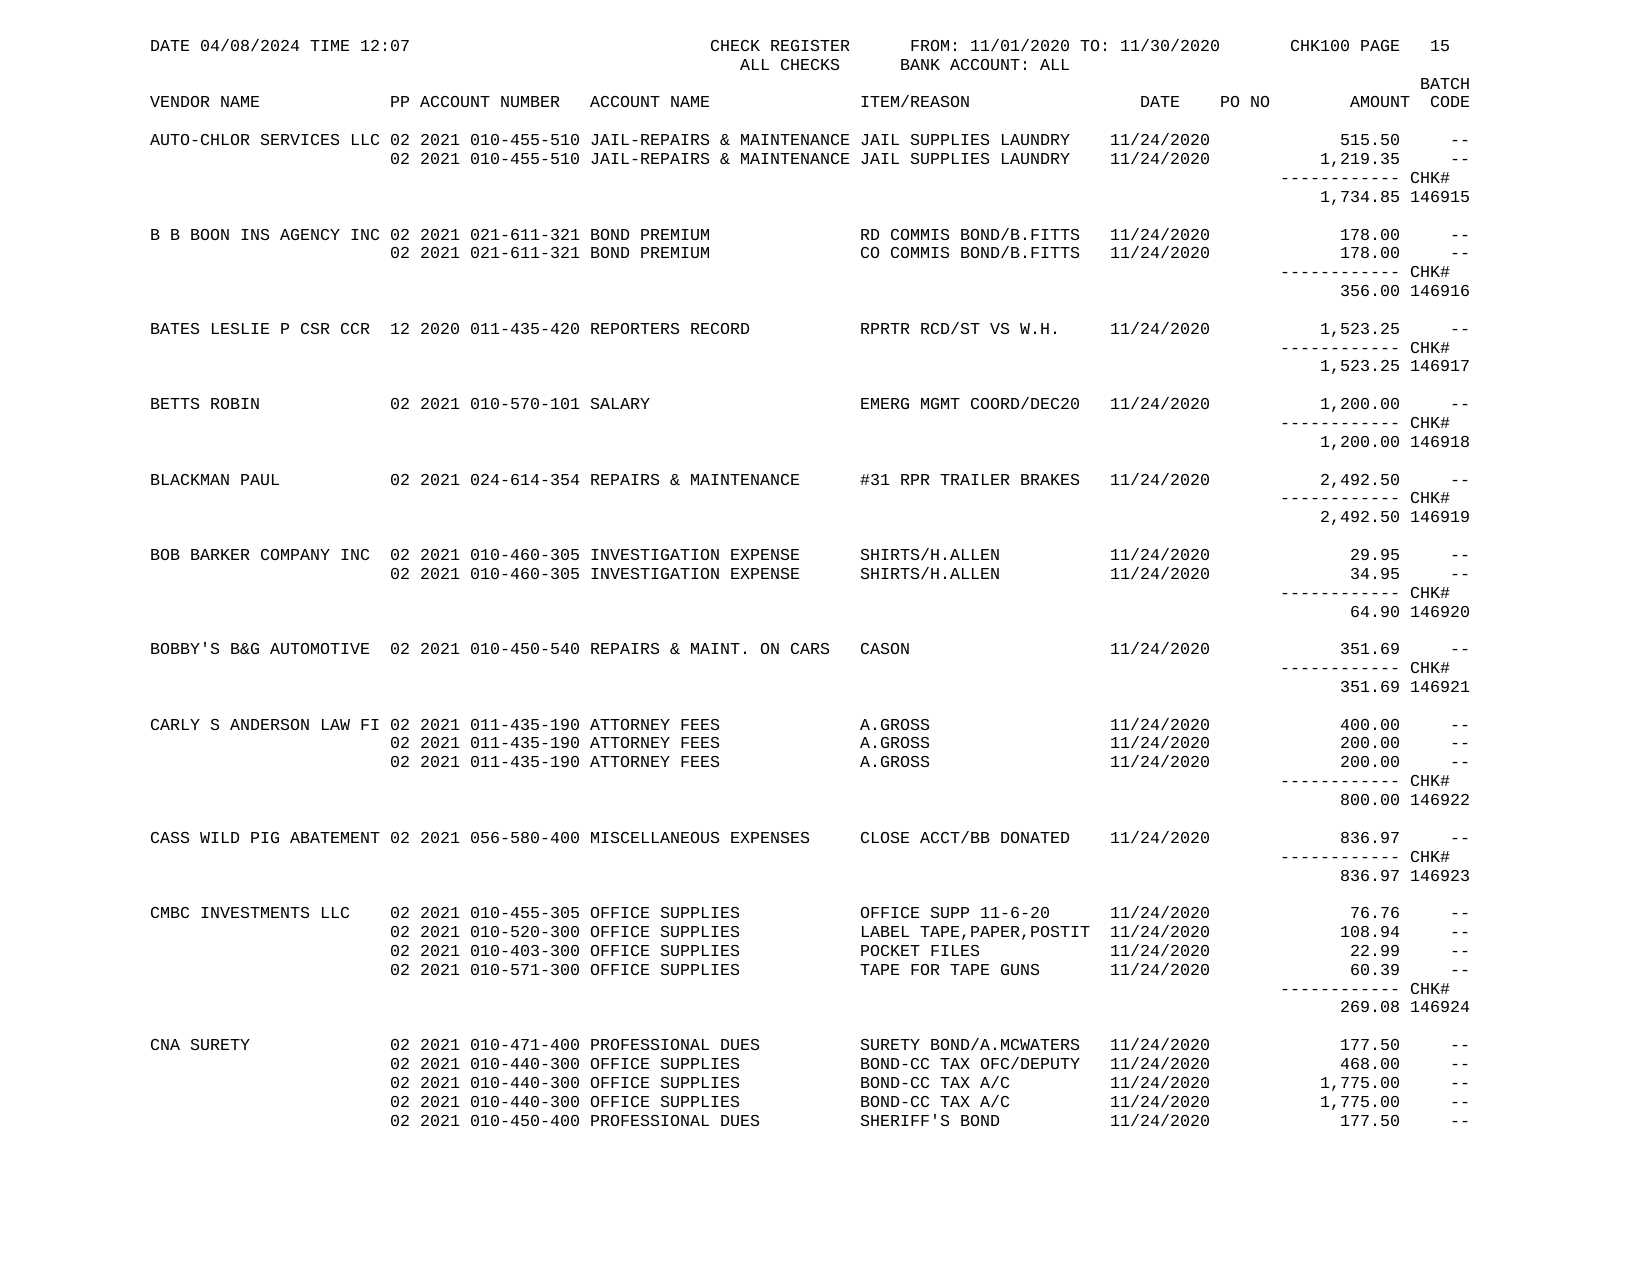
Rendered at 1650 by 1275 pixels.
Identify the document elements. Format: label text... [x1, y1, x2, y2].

text 02 2021 010-520-300 OFFICE SUPPLIES LABEL TAPE,PAPER,POSTIT 11/24/2020 108.94 -- [150, 924, 1500, 942]
text ------------ CHK# [150, 980, 1500, 999]
text 356.00 146916 [150, 283, 1500, 301]
text 1,523.25 146917 [150, 358, 1500, 377]
text ------------ CHK# [150, 848, 1500, 867]
text AUTO-CHLOR SERVICES LLC 02 2021 010-455-510 JAIL-REPAIRS & MAINTENANCE JAIL SUPPLIES LAUNDRY 11/24/2020 515.50 -- [150, 132, 1500, 151]
text B B BOON INS AGENCY INC 02 2021 021-611-321 BOND PREMIUM RD COMMIS BOND/B.FITTS 11/24/2020 178.00 -- [150, 226, 1500, 245]
text 351.69 146921 [150, 678, 1500, 697]
text 64.90 146920 [150, 603, 1500, 622]
text 02 2021 010-571-300 OFFICE SUPPLIES TAPE FOR TAPE GUNS 11/24/2020 60.39 -- [150, 961, 1500, 980]
text BETTS ROBIN 02 2021 010-570-101 SALARY EMERG MGMT COORD/DEC20 11/24/2020 1,200.00 -- [150, 396, 1500, 414]
text DATE 04/08/2024 TIME 12:07 CHECK REGISTER FROM: 11/01/2020 TO: 11/30/2020 CHK100 PAGE 15 [150, 37, 1500, 56]
text BATCH [150, 75, 1500, 94]
text BLACKMAN PAUL 02 2021 024-614-354 REPAIRS & MAINTENANCE #31 RPR TRAILER BRAKES 11/24/2020 2,492.50 -- [150, 471, 1500, 490]
text BATES LESLIE P CSR CCR 12 2020 011-435-420 REPORTERS RECORD RPRTR RCD/ST VS W.H. 11/24/2020 1,523.25 -- [150, 320, 1500, 339]
text 02 2021 010-450-400 PROFESSIONAL DUES SHERIFF'S BOND 11/24/2020 177.50 -- [150, 1112, 1500, 1131]
text 02 2021 010-460-305 INVESTIGATION EXPENSE SHIRTS/H.ALLEN 11/24/2020 34.95 -- [150, 565, 1500, 584]
text ------------ CHK# [150, 414, 1500, 433]
text 02 2021 021-611-321 BOND PREMIUM CO COMMIS BOND/B.FITTS 11/24/2020 178.00 -- [150, 245, 1500, 264]
text ALL CHECKS BANK ACCOUNT: ALL [150, 56, 1500, 75]
text ------------ CHK# [150, 773, 1500, 792]
text 02 2021 010-440-300 OFFICE SUPPLIES BOND-CC TAX OFC/DEPUTY 11/24/2020 468.00 -- [150, 1056, 1500, 1074]
text 836.97 146923 [150, 867, 1500, 886]
text 02 2021 010-440-300 OFFICE SUPPLIES BOND-CC TAX A/C 11/24/2020 1,775.00 -- [150, 1074, 1500, 1093]
text CASS WILD PIG ABATEMENT 02 2021 056-580-400 MISCELLANEOUS EXPENSES CLOSE ACCT/BB DONATED 11/24/2020 836.97 -- [150, 829, 1500, 848]
text 02 2021 010-440-300 OFFICE SUPPLIES BOND-CC TAX A/C 11/24/2020 1,775.00 -- [150, 1093, 1500, 1112]
text 02 2021 010-403-300 OFFICE SUPPLIES POCKET FILES 11/24/2020 22.99 -- [150, 942, 1500, 961]
text 02 2021 011-435-190 ATTORNEY FEES A.GROSS 11/24/2020 200.00 -- [150, 735, 1500, 754]
text 02 2021 010-455-510 JAIL-REPAIRS & MAINTENANCE JAIL SUPPLIES LAUNDRY 11/24/2020 1,219.35 -- [150, 151, 1500, 169]
text 02 2021 011-435-190 ATTORNEY FEES A.GROSS 11/24/2020 200.00 -- [150, 754, 1500, 773]
text ------------ CHK# [150, 264, 1500, 283]
text ------------ CHK# [150, 490, 1500, 509]
text 1,200.00 146918 [150, 433, 1500, 452]
text CNA SURETY 02 2021 010-471-400 PROFESSIONAL DUES SURETY BOND/A.MCWATERS 11/24/2020 177.50 -- [150, 1037, 1500, 1056]
text 2,492.50 146919 [150, 509, 1500, 528]
text VENDOR NAME PP ACCOUNT NUMBER ACCOUNT NAME ITEM/REASON DATE PO NO AMOUNT CODE [150, 94, 1500, 113]
text BOB BARKER COMPANY INC 02 2021 010-460-305 INVESTIGATION EXPENSE SHIRTS/H.ALLEN 11/24/2020 29.95 -- [150, 547, 1500, 565]
text BOBBY'S B&G AUTOMOTIVE 02 2021 010-450-540 REPAIRS & MAINT. ON CARS CASON 11/24/2020 351.69 -- [150, 641, 1500, 660]
text 1,734.85 146915 [150, 188, 1500, 207]
text 800.00 146922 [150, 792, 1500, 811]
text CMBC INVESTMENTS LLC 02 2021 010-455-305 OFFICE SUPPLIES OFFICE SUPP 11-6-20 11/24/2020 76.76 -- [150, 905, 1500, 924]
text ------------ CHK# [150, 584, 1500, 603]
text ------------ CHK# [150, 169, 1500, 188]
text CARLY S ANDERSON LAW FI 02 2021 011-435-190 ATTORNEY FEES A.GROSS 11/24/2020 400.00 -- [150, 716, 1500, 735]
text ------------ CHK# [150, 660, 1500, 678]
text ------------ CHK# [150, 339, 1500, 358]
text 269.08 146924 [150, 999, 1500, 1018]
